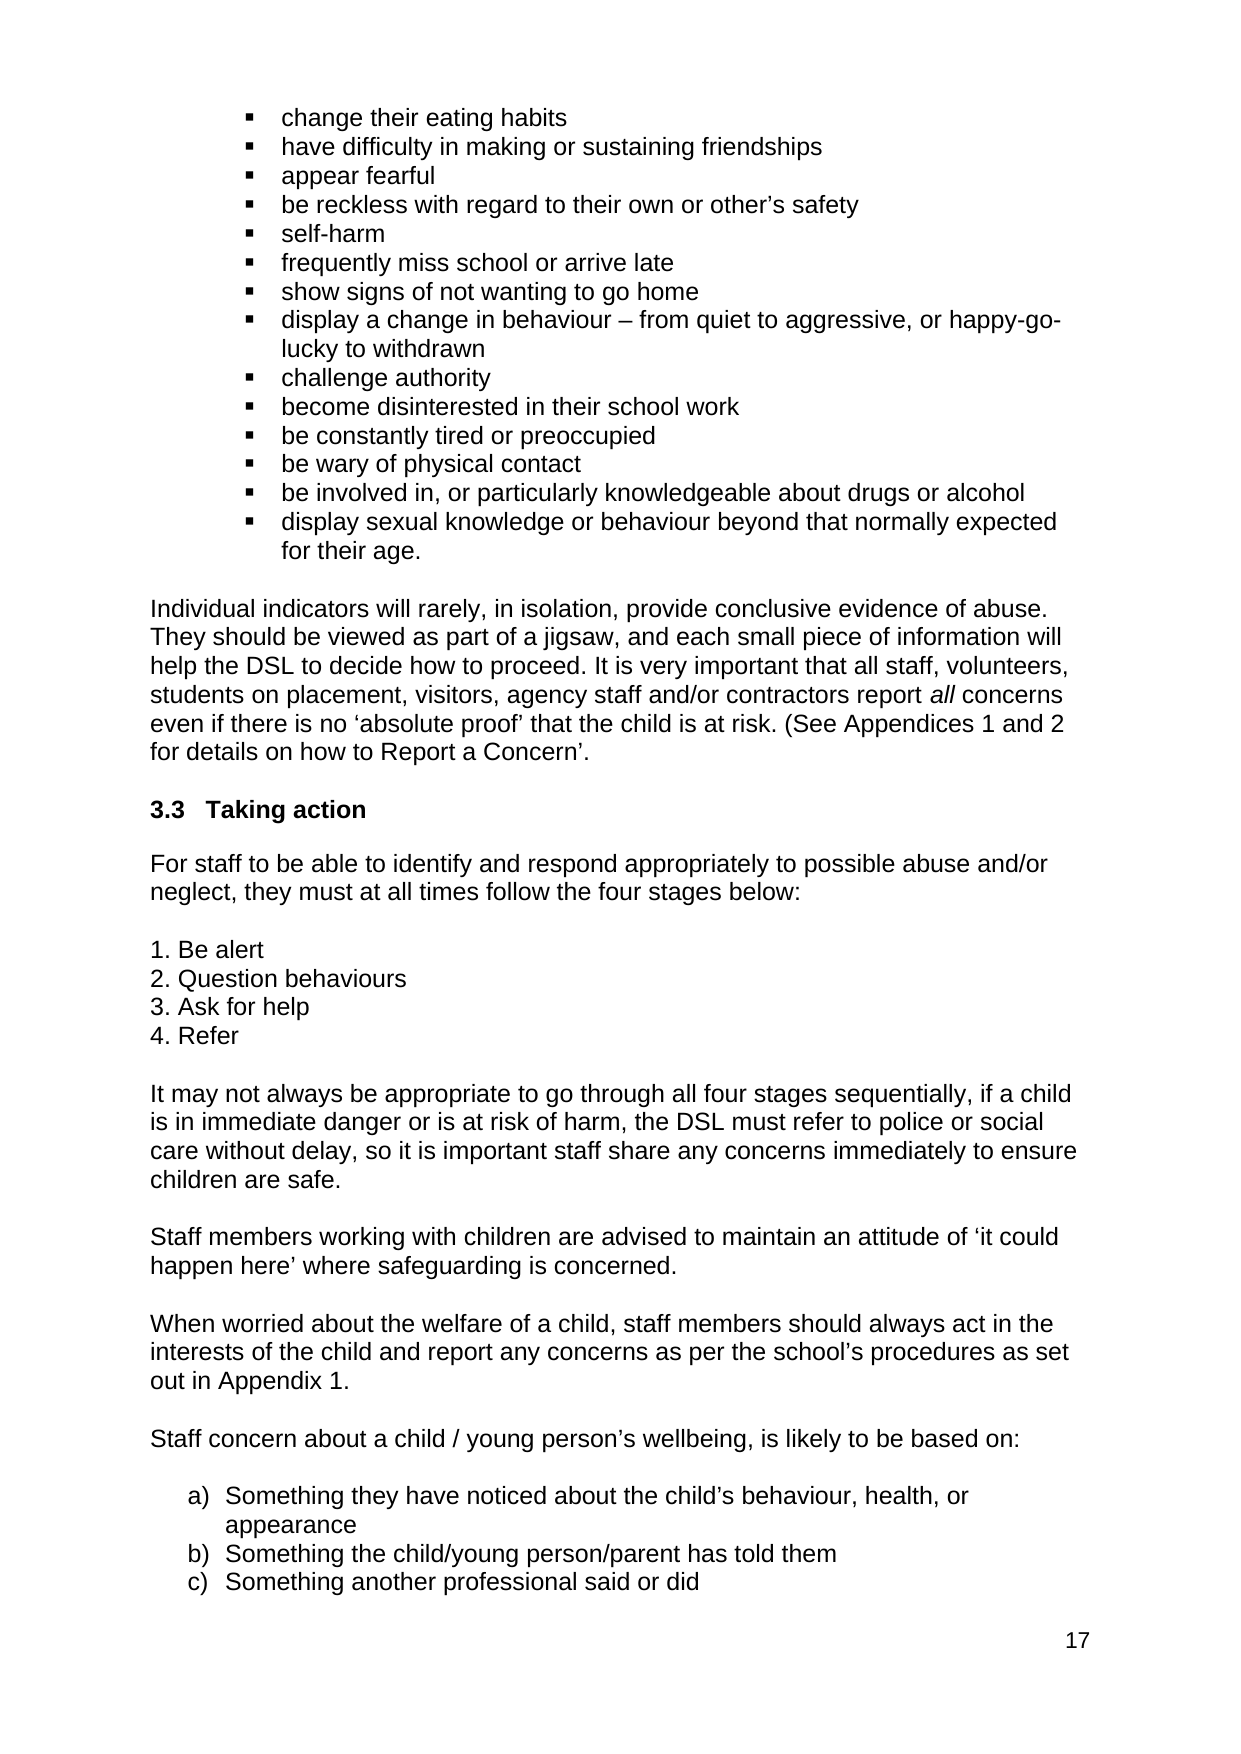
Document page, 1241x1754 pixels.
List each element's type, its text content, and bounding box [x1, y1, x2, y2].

list display sexual knowledge or behaviour beyond that normally expected for their age. [244, 507, 1090, 565]
text It may not always be appropriate to go through all four stages sequentially, if a child is in immediate danger or is at risk of harm, the DSL must refer to police or social care without delay, so it is important staff share any concerns immediately to ensure children are safe. [150, 1079, 1090, 1194]
list have difficulty in making or sustaining friendships [244, 132, 1090, 161]
text Staff concern about a child / young person’s wellbeing, is likely to be based on: [150, 1424, 1090, 1452]
list be reckless with regard to their own or other’s safety [244, 190, 1090, 219]
list display a change in behaviour – from quiet to aggressive, or happy-go-lucky to withdrawn [244, 305, 1090, 363]
text 3. Ask for help [150, 992, 1090, 1021]
list self-harm [244, 219, 1090, 248]
list become disinterested in their school work [244, 392, 1090, 421]
text 2. Question behaviours [150, 964, 1090, 992]
text Individual indicators will rarely, in isolation, provide conclusive evidence of abuse. They should be viewed as part of a jigsaw, and each small piece of information will help the DSL to decide how to proceed. It is very important that all staff, volunteers, students on placement, visitors, agency staff and/or contractors report all concerns even if there is no ‘absolute proof’ that the child is at risk. (See Appendices 1 and 2 for details on how to Report a Concern’. [150, 593, 1090, 766]
text When worried about the welfare of a child, staff members should always act in the interests of the child and report any concerns as per the school’s procedures as set out in Appendix 1. [150, 1309, 1090, 1395]
list frequently miss school or arrive late [244, 248, 1090, 276]
text Staff members working with children are advised to maintain an attitude of ‘it could happen here’ where safeguarding is concerned. [150, 1222, 1090, 1280]
list change their eating habits [244, 103, 1090, 132]
list be constantly tired or preoccupied [244, 421, 1090, 449]
list Something another professional said or did [187, 1567, 1090, 1596]
list be involved in, or particularly knowledgeable about drugs or alcohol [244, 478, 1090, 507]
list challenge authority [244, 363, 1090, 392]
list Something they have noticed about the child’s behaviour, health, or appearance [187, 1481, 1090, 1539]
text For staff to be able to identify and respond appropriately to possible abuse and/or neglect, they must at all times follow the four stages below: [150, 849, 1090, 906]
text 4. Refer [150, 1021, 1090, 1050]
list show signs of not wanting to go home [244, 276, 1090, 305]
text 3.3 Taking action [150, 795, 1090, 823]
list be wary of physical contact [244, 449, 1090, 478]
list Something the child/young person/parent has told them [187, 1539, 1090, 1567]
text 1. Be alert [150, 935, 1090, 964]
list appear fearful [244, 161, 1090, 190]
